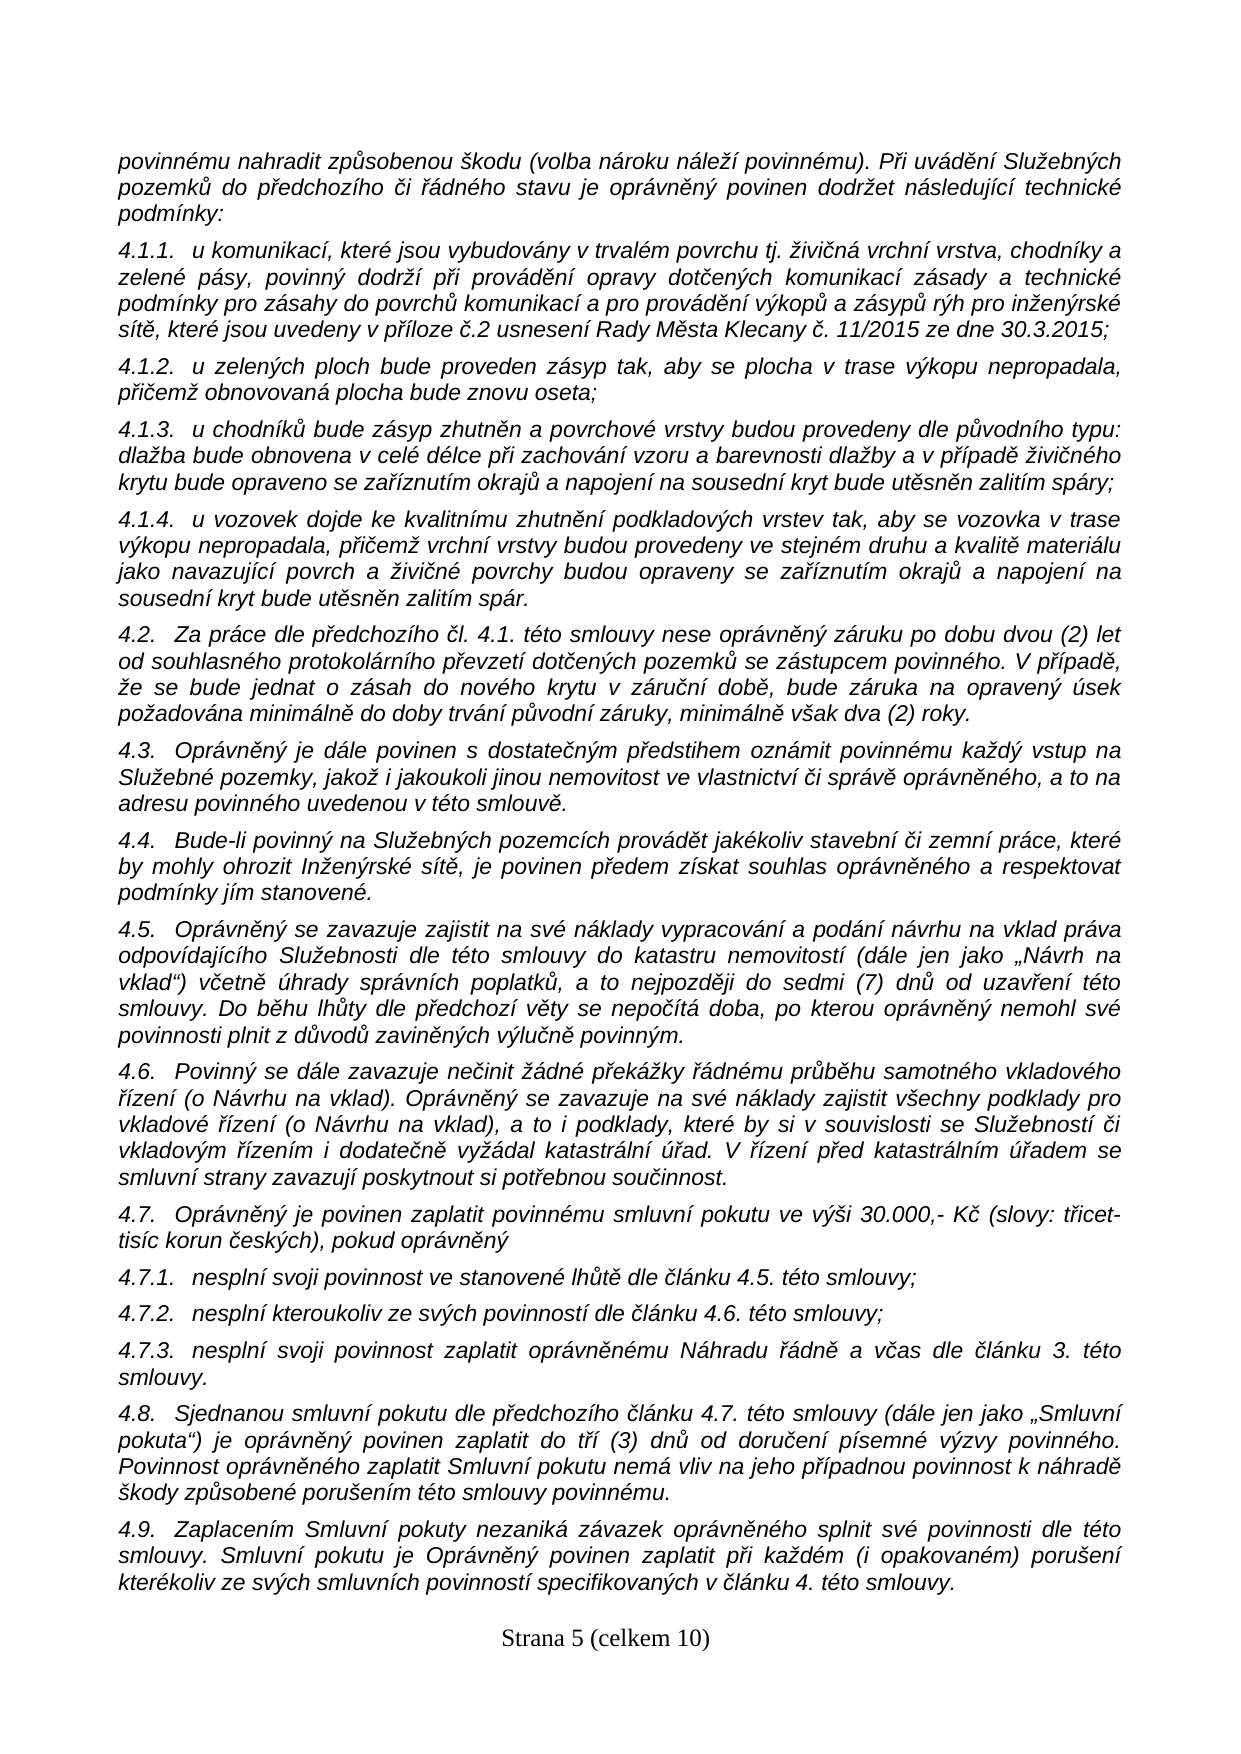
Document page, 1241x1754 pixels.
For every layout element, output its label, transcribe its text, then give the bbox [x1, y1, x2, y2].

text 4.3. Oprávněný je dále povinen s dostatečným předstihem oznámit povinnému každý vstup na Služebné pozemky, jakož i jakoukoli jinou nemovitost ve vlastnictví či správě oprávněného, a to na adresu povinného uvedenou v této smlouvě. [118, 737, 1122, 816]
text 4.7.3. nesplní svoji povinnost zaplatit oprávněnému Náhradu řádně a včas dle článku 3. této smlouvy. [118, 1337, 1122, 1390]
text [118, 148, 1122, 227]
text 4.5. Oprávněný se zavazuje zajistit na své náklady vypracování a podání návrhu na vklad práva odpovídajícího Služebnosti dle této smlouvy do katastru nemovitostí (dále jen jako „Návrh na vklad“) včetně úhrady správních poplatků, a to nejpozději do sedmi (7) dnů od uzavření této smlouvy. Do běhu lhůty dle předchozí věty se nepočítá doba, po kterou oprávněný nemohl své povinnosti plnit z důvodů zaviněných výlučně povinným. [118, 916, 1122, 1048]
text 4.1.3. u chodníků bude zásyp zhutněn a povrchové vrstvy budou provedeny dle původního typu: dlažba bude obnovena v celé délce při zachování vzoru a barevnosti dlažby a v případě živičného krytu bude opraveno se zaříznutím okrajů a napojení na sousední kryt bude utěsněn zalitím spáry; [118, 416, 1122, 495]
text 4.7. Oprávněný je povinen zaplatit povinnému smluvní pokutu ve výši 30.000,- Kč (slovy: třicet-tisíc korun českých), pokud oprávněný [118, 1201, 1122, 1253]
text 4.1.2. u zelených ploch bude proveden zásyp tak, aby se plocha v trase výkopu nepropadala, přičemž obnovovaná plocha bude znovu oseta; [118, 353, 1122, 406]
text 4.4. Bude-li povinný na Služebných pozemcích provádět jakékoliv stavební či zemní práce, které by mohly ohrozit Inženýrské sítě, je povinen předem získat souhlas oprávněného a respektovat podmínky jím stanovené. [118, 827, 1122, 906]
text 4.9. Zaplacením Smluvní pokuty nezaniká závazek oprávněného splnit své povinnosti dle této smlouvy. Smluvní pokutu je Oprávněný povinen zaplatit při každém (i opakovaném) porušení kterékoliv ze svých smluvních povinností specifikovaných v článku 4. této smlouvy. [118, 1516, 1122, 1595]
text 4.2. Za práce dle předchozího čl. 4.1. této smlouvy nese oprávněný záruku po dobu dvou (2) let od souhlasného protokolárního převzetí dotčených pozemků se zástupcem povinného. V případě, že se bude jednat o zásah do nového krytu v záruční době, bude záruka na opravený úsek požadována minimálně do doby trvání původní záruky, minimálně však dva (2) roky. [118, 621, 1122, 727]
text 4.8. Sjednanou smluvní pokutu dle předchozího článku 4.7. této smlouvy (dále jen jako „Smluvní pokuta“) je oprávněný povinen zaplatit do tří (3) dnů od doručení písemné výzvy povinného. Povinnost oprávněného zaplatit Smluvní pokutu nemá vliv na jeho případnou povinnost k náhradě škody způsobené porušením této smlouvy povinnému. [118, 1400, 1122, 1506]
text 4.1.4. u vozovek dojde ke kvalitnímu zhutnění podkladových vrstev tak, aby se vozovka v trase výkopu nepropadala, přičemž vrchní vrstvy budou provedeny ve stejném druhu a kvalitě materiálu jako navazující povrch a živičné povrchy budou opraveny se zaříznutím okrajů a napojení na sousední kryt bude utěsněn zalitím spár. [118, 506, 1122, 611]
text 4.1.1. u komunikací, které jsou vybudovány v trvalém povrchu tj. živičná vrchní vrstva, chodníky a zelené pásy, povinný dodrží při provádění opravy dotčených komunikací zásady a technické podmínky pro zásahy do povrchů komunikací a pro provádění výkopů a zásypů rýh pro inženýrské sítě, které jsou uvedeny v příloze č.2 usnesení Rady Města Klecany č. 11/2015 ze dne 30.3.2015; [118, 237, 1122, 342]
text 4.6. Povinný se dále zavazuje nečinit žádné překážky řádnému průběhu samotného vkladového řízení (o Návrhu na vklad). Oprávněný se zavazuje na své náklady zajistit všechny podklady pro vkladové řízení (o Návrhu na vklad), a to i podklady, které by si v souvislosti se Služebností či vkladovým řízením i dodatečně vyžádal katastrální úřad. V řízení před katastrálním úřadem se smluvní strany zavazují poskytnout si potřebnou součinnost. [118, 1058, 1122, 1190]
text 4.7.2. nesplní kteroukoliv ze svých povinností dle článku 4.6. této smlouvy; [118, 1300, 1122, 1327]
text 4.7.1. nesplní svoji povinnost ve stanovené lhůtě dle článku 4.5. této smlouvy; [118, 1264, 1122, 1290]
